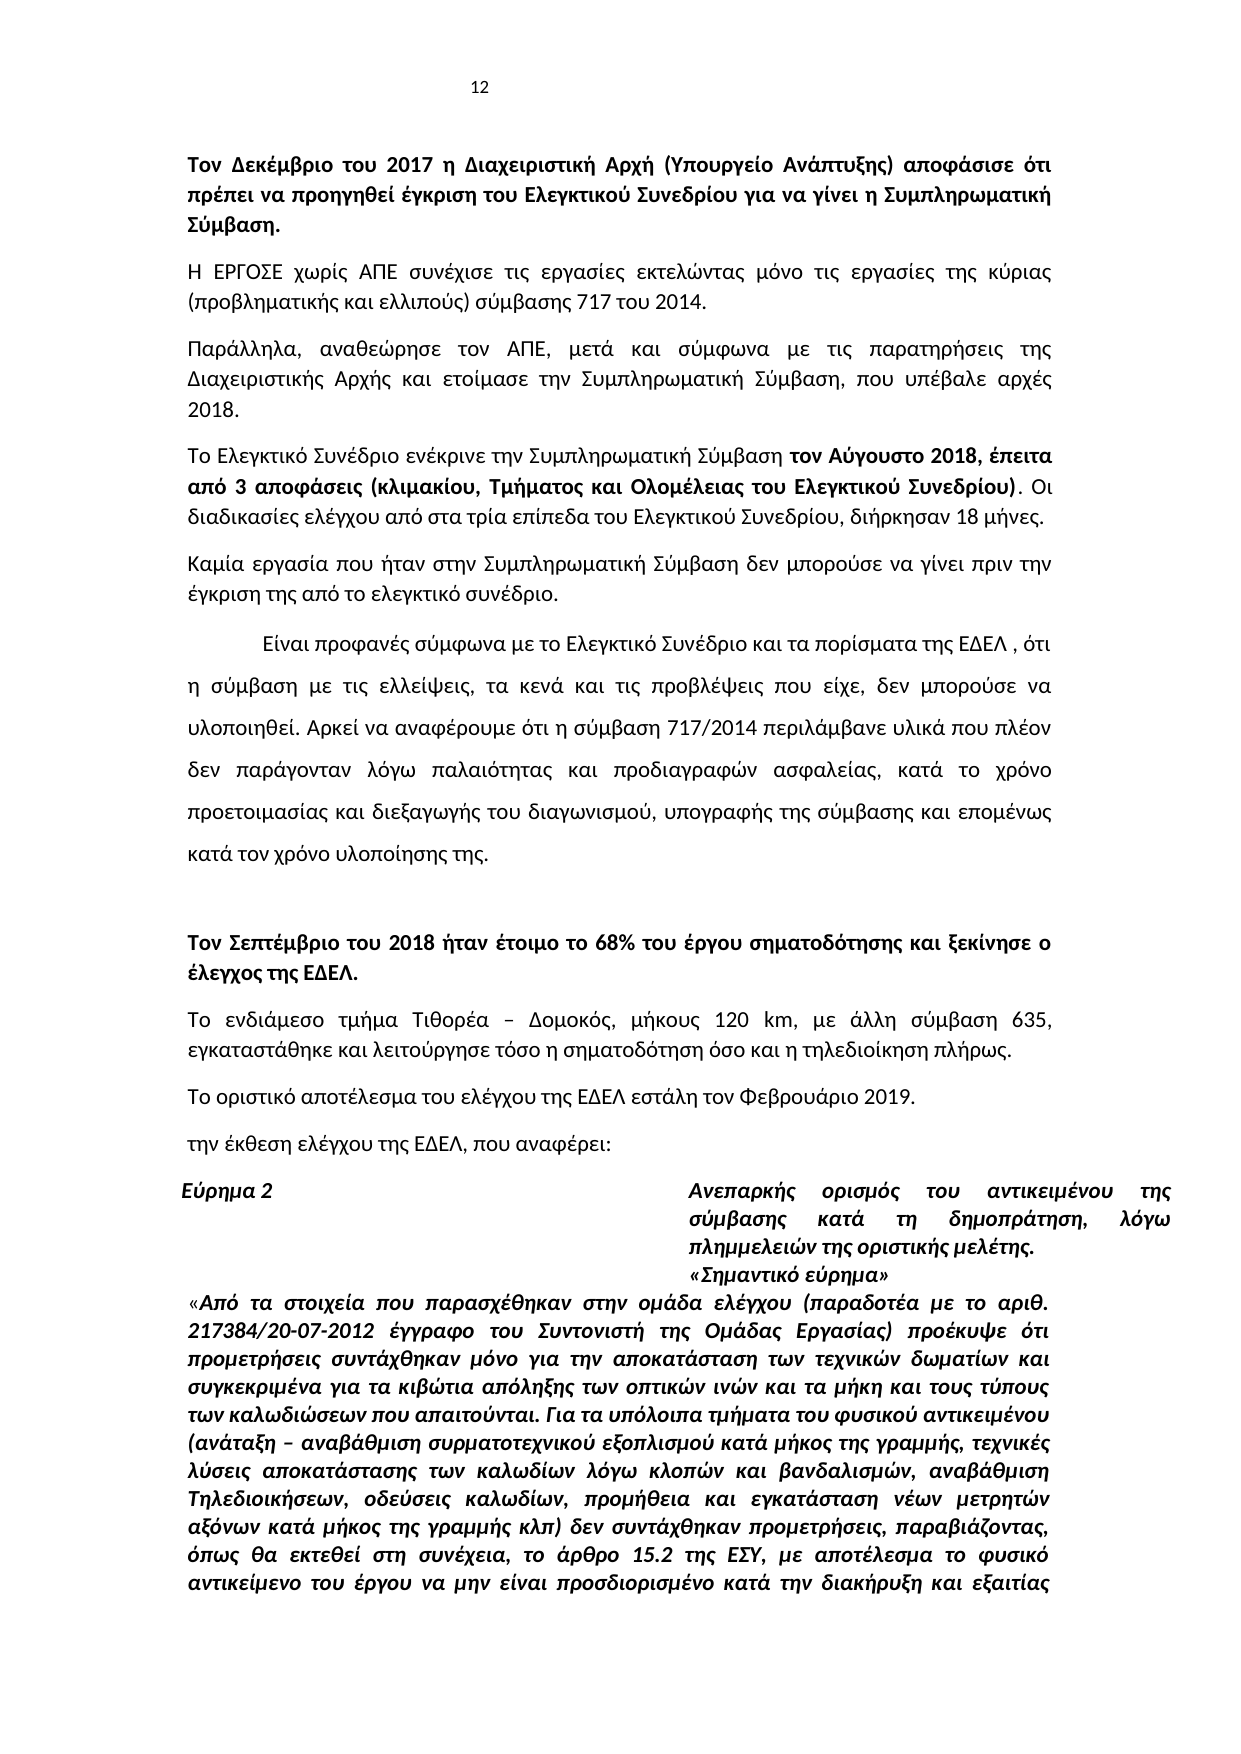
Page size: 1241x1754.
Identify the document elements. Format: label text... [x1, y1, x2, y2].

text Τον Δεκέμβριο του 2017 η Διαχειριστική Αρχή (Υπουργείο Ανάπτυξης) αποφάσισε ότι πρέπει να προηγηθεί έγκριση του Ελεγκτικού Συνεδρίου για να γίνει η Συμπληρωματική Σύμβαση. [187, 150, 1053, 238]
table_header Ανεπαρκής ορισμός του αντικειμένου της σύμβασης κατά τη δημοπράτηση, λόγω πλημμελειών της οριστικής μελέτης. «Σημαντικό εύρημα» [677, 1176, 1184, 1288]
text την έκθεση ελέγχου της ΕΔΕΛ, που αναφέρει: [187, 1129, 1053, 1157]
text Τον Σεπτέμβριο του 2018 ήταν έτοιμο το 68% του έργου σηματοδότησης και ξεκίνησε ο έλεγχος της ΕΔΕΛ. [187, 928, 1053, 986]
table_header Εύρημα 2 [170, 1176, 677, 1288]
text Το ενδιάμεσο τμήμα Τιθορέα – Δομοκός, μήκους 120 km, με άλλη σύμβαση 635, εγκαταστάθηκε και λειτούργησε τόσο η σηματοδότηση όσο και η τηλεδιοίκηση πλήρως. [187, 1005, 1053, 1063]
text Καμία εργασία που ήταν στην Συμπληρωματική Σύμβαση δεν μπορούσε να γίνει πριν την έγκριση της από το ελεγκτικό συνέδριο. [187, 549, 1053, 607]
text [187, 1288, 1053, 1596]
text Παράλληλα, αναθεώρησε τον ΑΠΕ, μετά και σύμφωνα με τις παρατηρήσεις της Διαχειριστικής Αρχής και ετοίμασε την Συμπληρωματική Σύμβαση, που υπέβαλε αρχές 2018. [187, 334, 1053, 423]
text Η ΕΡΓΟΣΕ χωρίς ΑΠΕ συνέχισε τις εργασίες εκτελώντας μόνο τις εργασίες της κύριας (προβληματικής και ελλιπούς) σύμβασης 717 του 2014. [187, 257, 1053, 316]
text Το οριστικό αποτέλεσμα του ελέγχου της ΕΔΕΛ εστάλη τον Φεβρουάριο 2019. [187, 1082, 1053, 1110]
text Το Ελεγκτικό Συνέδριο ενέκρινε την Συμπληρωματική Σύμβαση τον Αύγουστο 2018, έπειτα από 3 αποφάσεις (κλιμακίου, Τμήματος και Ολομέλειας του Ελεγκτικού Συνεδρίου). Οι διαδικασίες ελέγχου από στα τρία επίπεδα του Ελεγκτικού Συνεδρίου, διήρκησαν 18 μήνες. [187, 442, 1053, 530]
text Είναι προφανές σύμφωνα με το Ελεγκτικό Συνέδριο και τα πορίσματα της ΕΔΕΛ , ότι η σύμβαση με τις ελλείψεις, τα κενά και τις προβλέψεις που είχε, δεν μπορούσε να υλοποιηθεί. Αρκεί να αναφέρουμε ότι η σύμβαση 717/2014 περιλάμβανε υλικά που πλέον δεν παράγονταν λόγω παλαιότητας και προδιαγραφών ασφαλείας, κατά το χρόνο προετοιμασίας και διεξαγωγής του διαγωνισμού, υπογραφής της σύμβασης και επομένως κατά τον χρόνο υλοποίησης της. [187, 629, 1053, 867]
